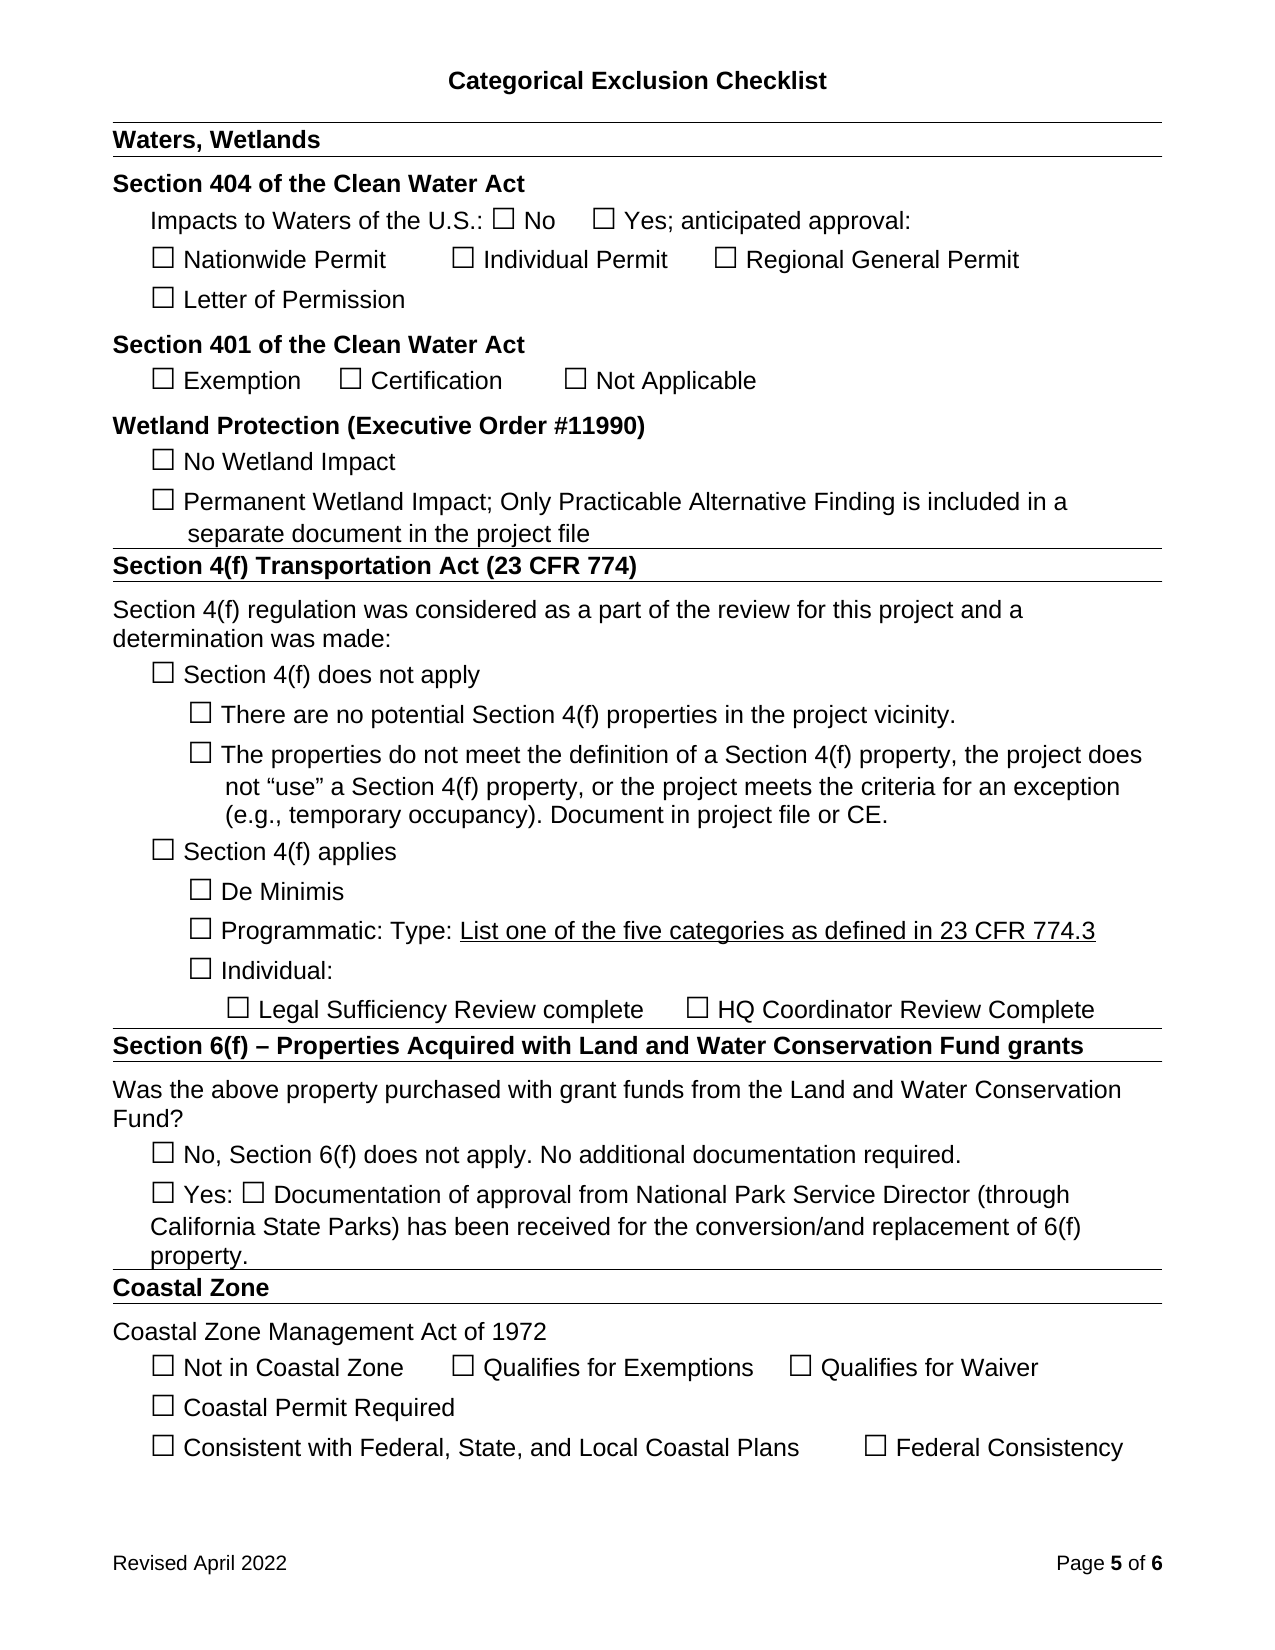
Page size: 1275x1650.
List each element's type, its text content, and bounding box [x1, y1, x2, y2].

text Coastal Permit Required [150, 1385, 1162, 1425]
text Section 404 of the Clean Water Act [112, 169, 1162, 198]
text Exemption Certification Not Applicable [150, 358, 1162, 398]
text Section 4(f) regulation was considered as a part of the review for this project and a determination was made: [112, 595, 1162, 652]
text Legal Sufficiency Review complete HQ Coordinator Review Complete [225, 988, 1162, 1027]
text Individual: [187, 948, 1162, 988]
subtitle Coastal Zone [112, 1270, 1162, 1304]
text Wetland Protection (Executive Order #11990) [112, 411, 1162, 439]
text De Minimis [187, 869, 1162, 908]
text Impacts to Waters of the U.S.: No Yes; anticipated approval: [150, 198, 1162, 238]
text Programmatic: Type: List one of the five categories as defined in 23 CFR 774.3 [187, 908, 1162, 948]
text Was the above property purchased with grant funds from the Land and Water Conservation Fund? [112, 1075, 1162, 1132]
text Coastal Zone Management Act of 1972 [112, 1317, 1162, 1346]
text Yes: Documentation of approval from National Park Service Director (through California State Parks) has been received for the conversion/and replacement of 6(f) property. [150, 1172, 1162, 1269]
subtitle Section 6(f) – Properties Acquired with Land and Water Conservation Fund grants [112, 1029, 1162, 1062]
text No, Section 6(f) does not apply. No additional documentation required. [150, 1132, 1162, 1172]
text Letter of Permission [150, 277, 1162, 317]
subtitle Waters, Wetlands [112, 123, 1162, 157]
text Consistent with Federal, State, and Local Coastal Plans Federal Consistency [150, 1425, 1162, 1465]
subtitle Section 4(f) Transportation Act (23 CFR 774) [112, 549, 1162, 582]
text Section 4(f) does not apply [150, 652, 1162, 692]
text No Wetland Impact [150, 439, 1162, 479]
text Not in Coastal Zone Qualifies for Exemptions Qualifies for Waiver [150, 1346, 1162, 1385]
text Permanent Wetland Impact; Only Practicable Alternative Finding is included in a separate document in the project file [150, 479, 1162, 547]
text Section 401 of the Clean Water Act [112, 330, 1162, 358]
text The properties do not meet the definition of a Section 4(f) property, the project does not “use” a Section 4(f) property, or the project meets the criteria for an exception (e.g., temporary occupancy). Document in project file or CE. [187, 732, 1162, 829]
text There are no potential Section 4(f) properties in the project vicinity. [187, 692, 1162, 732]
text Section 4(f) applies [150, 829, 1162, 869]
text Nationwide Permit Individual Permit Regional General Permit [150, 238, 1162, 277]
